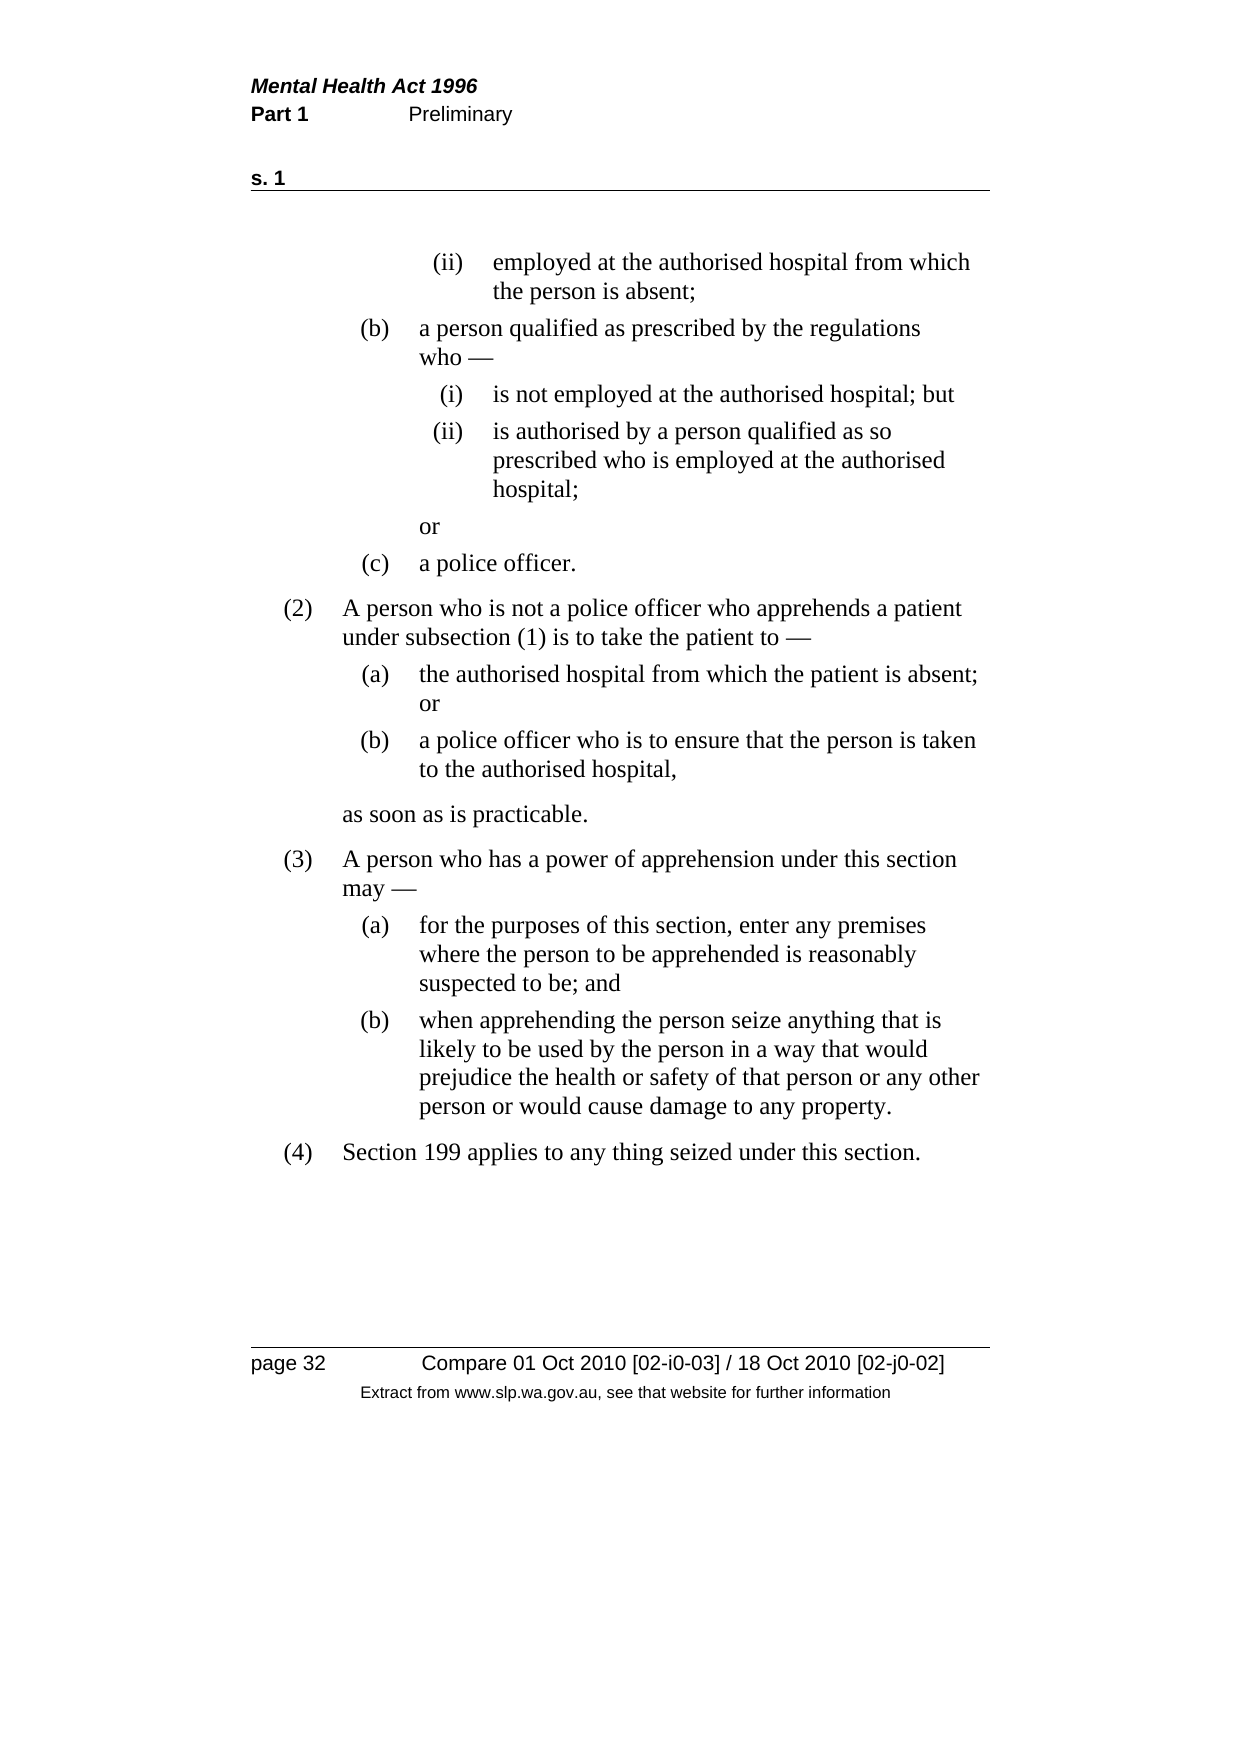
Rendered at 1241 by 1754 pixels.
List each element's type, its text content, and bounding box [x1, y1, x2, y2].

text (b) a person qualified as prescribed by the regulations who — [251, 313, 990, 371]
text (ii) is authorised by a person qualified as so prescribed who is employed at the authorised hospital; [251, 416, 990, 502]
text (a) the authorised hospital from which the patient is absent; or [251, 659, 990, 717]
text (3) A person who has a power of apprehension under this section may — [251, 844, 990, 902]
text (b) a police officer who is to ensure that the person is taken to the authorised hospital, [251, 725, 990, 782]
text (a) for the purposes of this section, enter any premises where the person to be apprehended is reasonably suspected to be; and [251, 910, 990, 997]
text (4) Section 199 applies to any thing seized under this section. [251, 1137, 990, 1165]
text (2) A person who is not a police officer who apprehends a patient under subsection (1) is to take the patient to — [251, 593, 990, 651]
text (c) a police officer. [251, 548, 990, 577]
text (b) when apprehending the person seize anything that is likely to be used by the person in a way that would prejudice the health or safety of that person or any other person or would cause damage to any property. [251, 1005, 990, 1120]
text (ii) employed at the authorised hospital from which the person is absent; [251, 247, 990, 305]
text as soon as is practicable. [251, 799, 990, 828]
text or [251, 511, 990, 539]
text (i) is not employed at the authorised hospital; but [251, 379, 990, 408]
